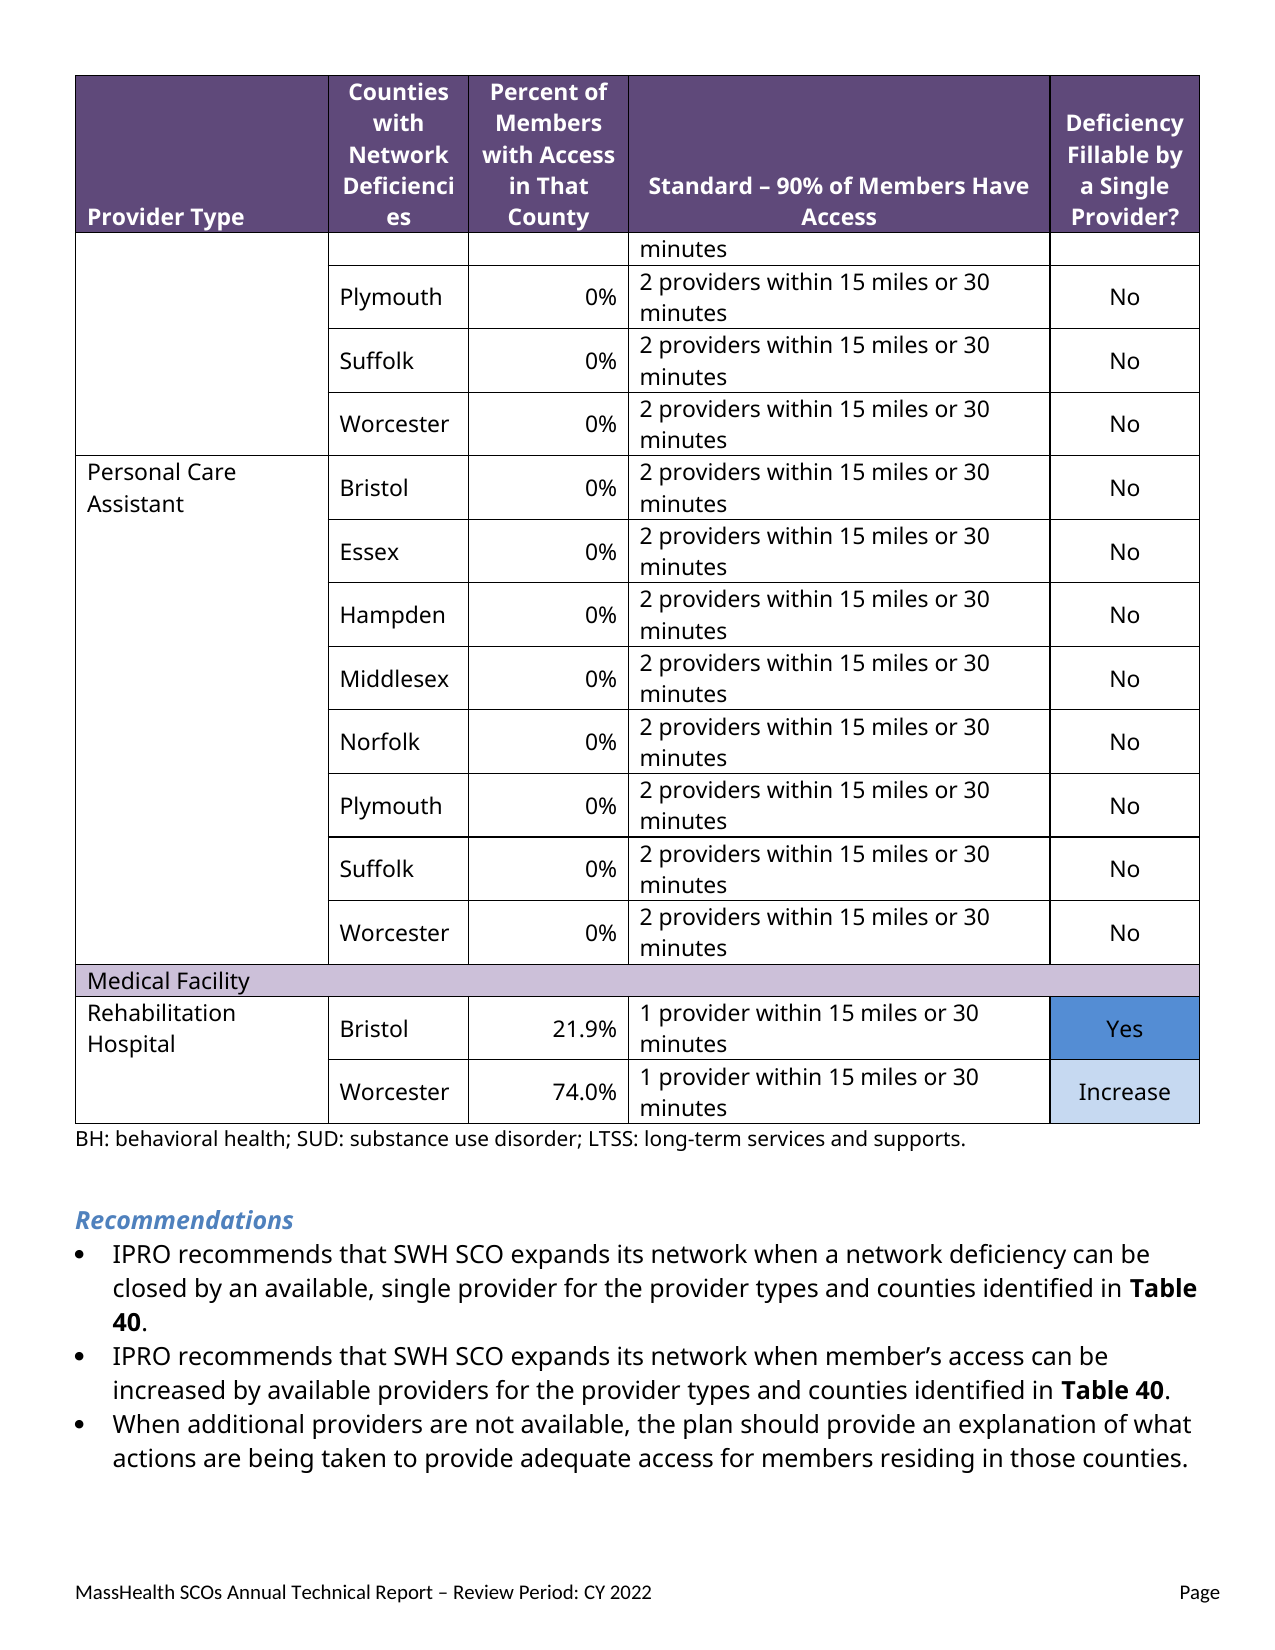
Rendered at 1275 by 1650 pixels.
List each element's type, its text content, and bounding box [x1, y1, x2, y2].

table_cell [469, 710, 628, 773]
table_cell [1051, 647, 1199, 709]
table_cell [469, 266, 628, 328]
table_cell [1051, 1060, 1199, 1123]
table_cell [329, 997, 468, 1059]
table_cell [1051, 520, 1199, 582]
text Recommendations [75, 1202, 1200, 1236]
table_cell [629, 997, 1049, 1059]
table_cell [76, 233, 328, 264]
text BH: behavioral health; SUD: substance use disorder; LTSS: long-term services and supports. [75, 1124, 1200, 1152]
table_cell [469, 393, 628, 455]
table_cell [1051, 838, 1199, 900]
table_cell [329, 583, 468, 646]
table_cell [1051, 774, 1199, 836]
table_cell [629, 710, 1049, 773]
list When additional providers are not available, the plan should provide an explanation of what actions are being taken to provide adequate access for members residing in those counties. [75, 1407, 1200, 1475]
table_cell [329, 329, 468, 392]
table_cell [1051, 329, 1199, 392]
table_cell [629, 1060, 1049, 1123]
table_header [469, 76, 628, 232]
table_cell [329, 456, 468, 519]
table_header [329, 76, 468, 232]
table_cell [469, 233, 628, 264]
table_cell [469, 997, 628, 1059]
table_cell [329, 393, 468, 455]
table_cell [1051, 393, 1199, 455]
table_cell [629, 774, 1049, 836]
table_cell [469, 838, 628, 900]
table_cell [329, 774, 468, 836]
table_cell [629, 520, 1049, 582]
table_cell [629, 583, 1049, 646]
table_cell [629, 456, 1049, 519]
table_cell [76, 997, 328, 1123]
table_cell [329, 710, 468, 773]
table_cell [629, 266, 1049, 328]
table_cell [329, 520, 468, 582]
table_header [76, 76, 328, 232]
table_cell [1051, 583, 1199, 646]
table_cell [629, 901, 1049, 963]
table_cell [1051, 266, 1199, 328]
list IPRO recommends that SWH SCO expands its network when member’s access can be increased by available providers for the provider types and counties identified in Table 40. [75, 1339, 1200, 1407]
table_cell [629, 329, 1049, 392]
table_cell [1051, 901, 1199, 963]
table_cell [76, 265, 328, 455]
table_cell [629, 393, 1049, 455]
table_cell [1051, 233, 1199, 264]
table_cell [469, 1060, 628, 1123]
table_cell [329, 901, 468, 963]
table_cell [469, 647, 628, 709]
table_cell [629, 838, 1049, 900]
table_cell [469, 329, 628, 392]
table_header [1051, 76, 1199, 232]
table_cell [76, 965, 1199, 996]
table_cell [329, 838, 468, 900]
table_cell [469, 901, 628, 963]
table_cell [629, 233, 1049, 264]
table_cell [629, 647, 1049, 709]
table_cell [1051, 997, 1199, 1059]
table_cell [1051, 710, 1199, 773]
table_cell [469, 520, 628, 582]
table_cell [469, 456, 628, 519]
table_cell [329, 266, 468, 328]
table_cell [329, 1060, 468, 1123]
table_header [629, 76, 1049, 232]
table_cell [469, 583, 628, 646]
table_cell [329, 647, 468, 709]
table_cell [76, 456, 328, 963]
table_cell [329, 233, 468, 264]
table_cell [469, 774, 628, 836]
list IPRO recommends that SWH SCO expands its network when a network deficiency can be closed by an available, single provider for the provider types and counties identified in Table 40. [75, 1236, 1200, 1339]
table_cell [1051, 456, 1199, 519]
